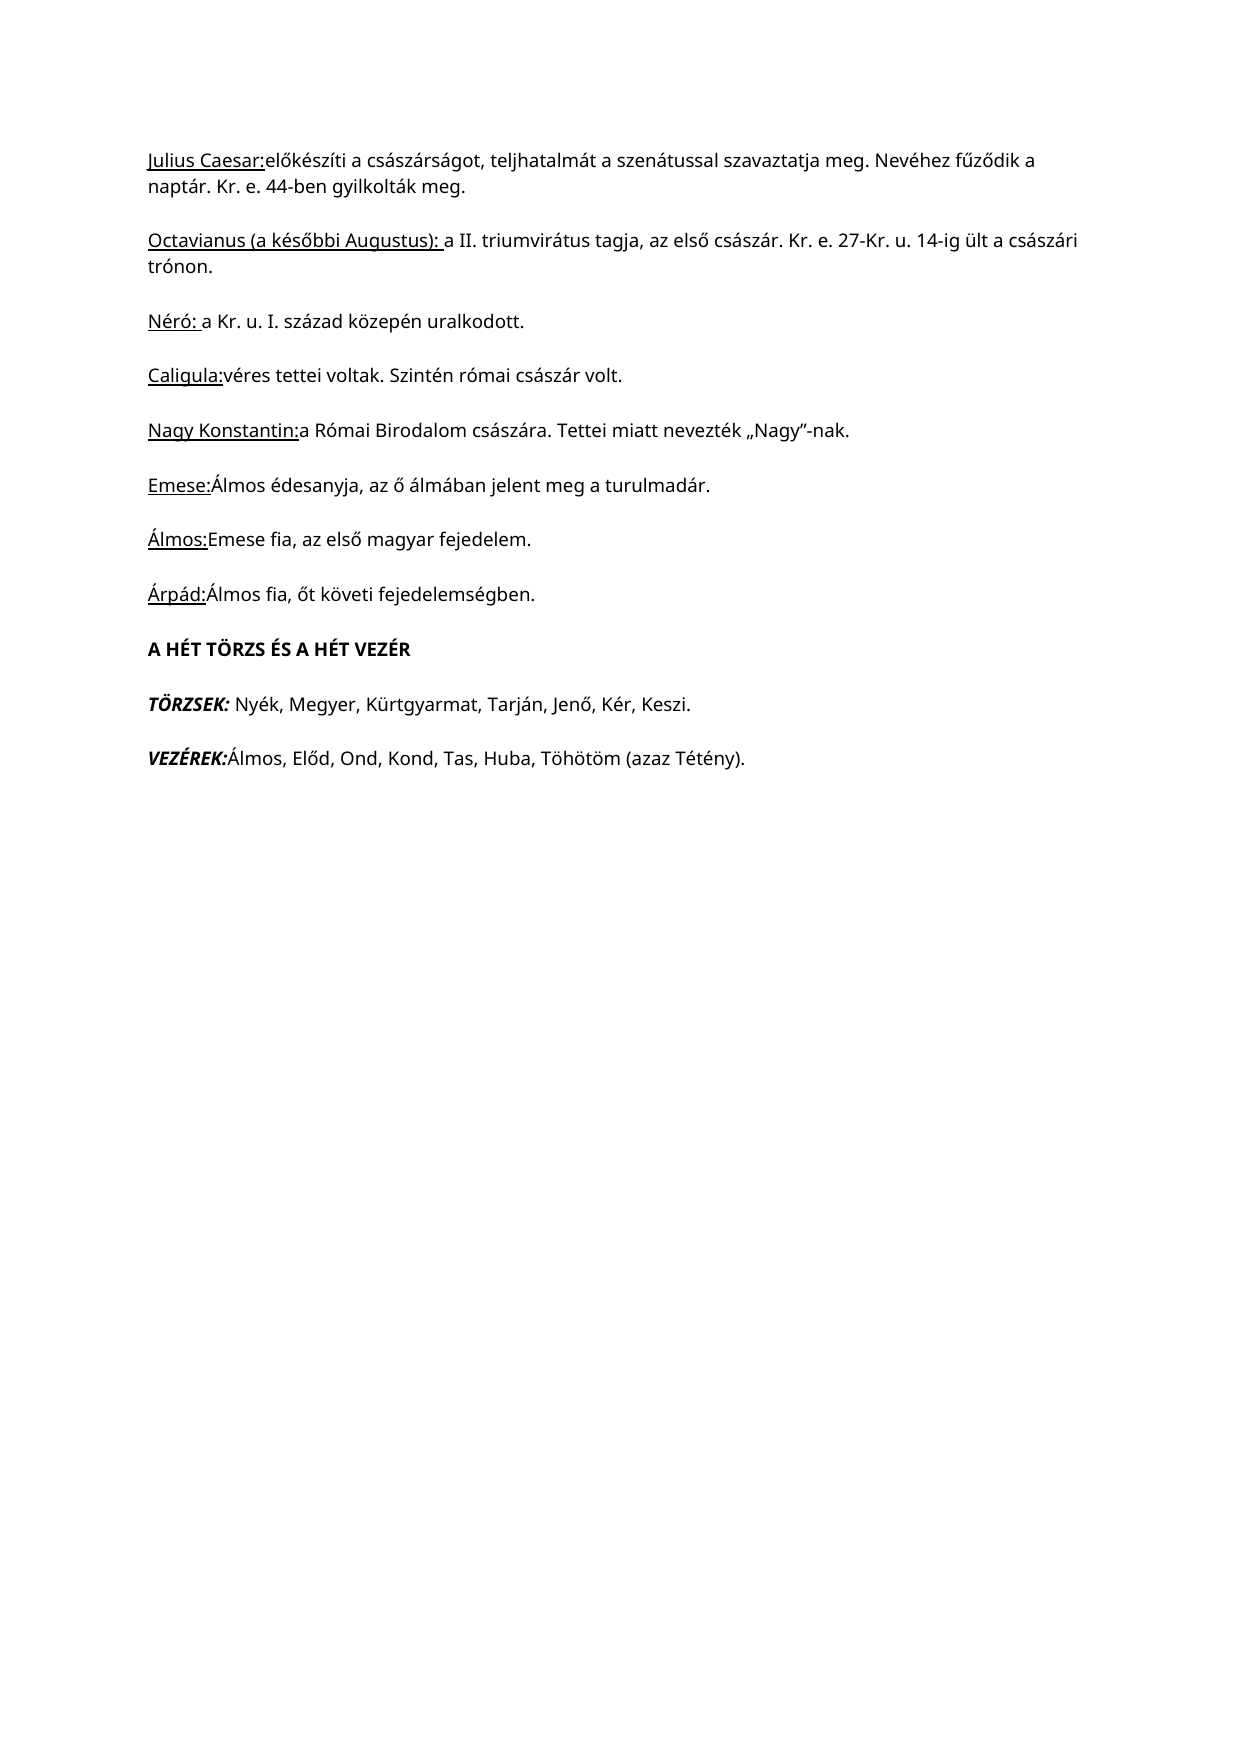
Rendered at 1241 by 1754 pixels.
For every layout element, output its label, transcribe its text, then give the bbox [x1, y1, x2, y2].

text Julius Caesar:előkészíti a császárságot, teljhatalmát a szenátussal szavaztatja meg. Nevéhez fűződik a naptár. Kr. e. 44-ben gyilkolták meg. [148, 148, 1093, 199]
text A HÉT TÖRZS ÉS A HÉT VEZÉR [148, 636, 1093, 662]
text Octavianus (a későbbi Augustus): a II. triumvirátus tagja, az első császár. Kr. e. 27-Kr. u. 14-ig ült a császári trónon. [148, 228, 1093, 279]
text Caligula:véres tettei voltak. Szintén római császár volt. [148, 363, 1093, 388]
text Nagy Konstantin:a Római Birodalom császára. Tettei miatt nevezték „Nagy”-nak. [148, 417, 1093, 443]
text VEZÉREK:Álmos, Előd, Ond, Kond, Tas, Huba, Töhötöm (azaz Tétény). [148, 746, 1093, 771]
text Álmos:Emese fia, az első magyar fejedelem. [148, 527, 1093, 552]
text Néró: a Kr. u. I. század közepén uralkodott. [148, 308, 1093, 333]
text TÖRZSEK: Nyék, Megyer, Kürtgyarmat, Tarján, Jenő, Kér, Keszi. [148, 691, 1093, 716]
text Árpád:Álmos fia, őt követi fejedelemségben. [148, 581, 1093, 607]
text Emese:Álmos édesanyja, az ő álmában jelent meg a turulmadár. [148, 472, 1093, 498]
